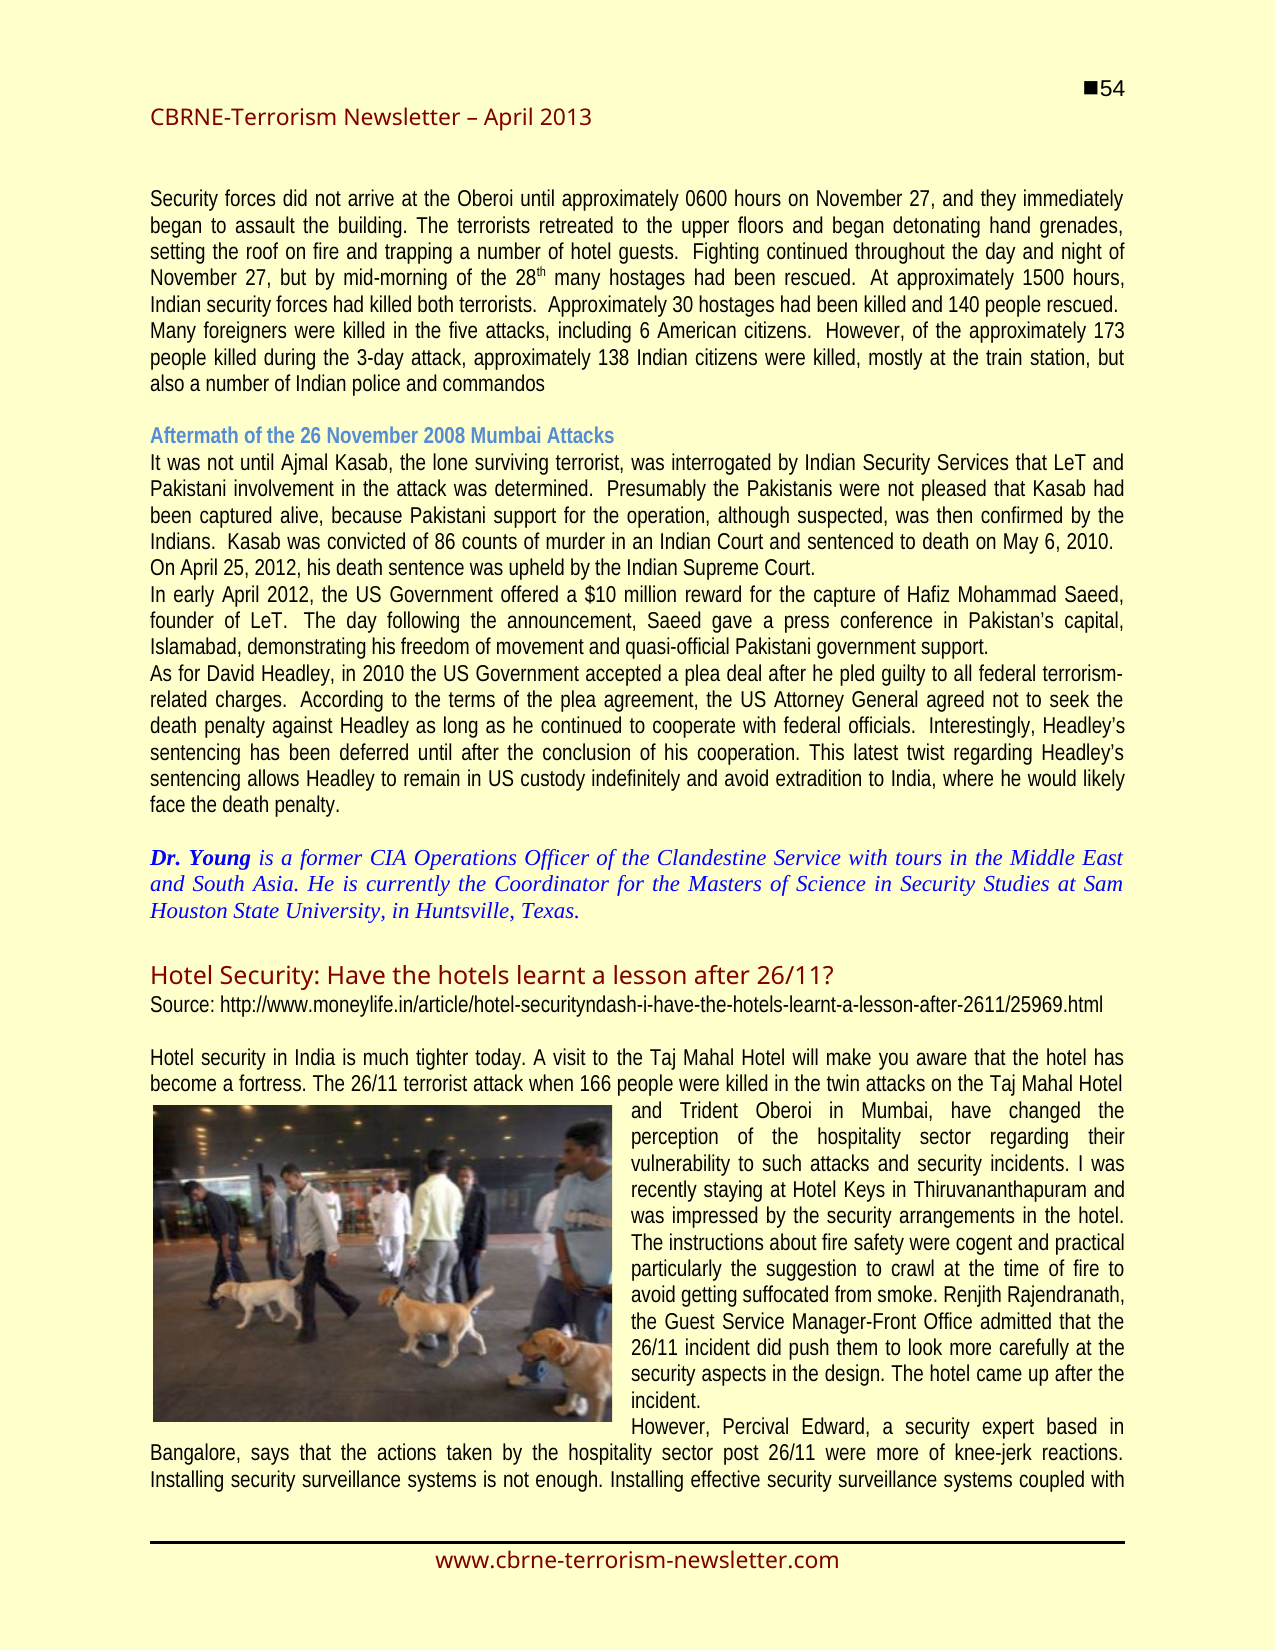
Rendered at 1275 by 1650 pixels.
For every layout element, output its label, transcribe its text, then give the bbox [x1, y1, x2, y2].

text Security forces did not arrive at the Oberoi until approximately 0600 hours on November 27, and they immediately began to assault the building. The terrorists retreated to the upper floors and began detonating hand grenades, setting the roof on fire and trapping a number of hotel guests. Fighting continued throughout the day and night of November 27, but by mid-morning of the 28th many hostages had been rescued. At approximately 1500 hours, Indian security forces had killed both terrorists. Approximately 30 hostages had been killed and 140 people rescued. [150, 185, 1125, 317]
text Dr. Young is a former CIA Operations Officer of the Clandestine Service with tours in the Middle East and South Asia. He is currently the Coordinator for the Masters of Science in Security Studies at Sam Houston State University, in Huntsville, Texas. [150, 844, 1125, 923]
text Many foreigners were killed in the five attacks, including 6 American citizens. However, of the approximately 173 people killed during the 3-day attack, approximately 138 Indian citizens were killed, mostly at the train station, but also a number of Indian police and commandos [150, 317, 1125, 396]
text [150, 1413, 1125, 1492]
text It was not until Ajmal Kasab, the lone surviving terrorist, was interrogated by Indian Security Services that LeT and Pakistani involvement in the attack was determined. Presumably the Pakistanis were not pleased that Kasab had been captured alive, because Pakistani support for the operation, although suspected, was then confirmed by the Indians. Kasab was convicted of 86 counts of murder in an Indian Court and sentenced to death on May 6, 2010. On April 25, 2012, his death sentence was upheld by the Indian Supreme Court. [150, 449, 1125, 581]
text Aftermath of the 26 November 2008 Mumbai Attacks [150, 422, 1125, 449]
picture [153, 1105, 613, 1421]
text In early April 2012, the US Government offered a $10 million reward for the capture of Hafiz Mohammad Saeed, founder of LeT. The day following the announcement, Saeed gave a press conference in Pakistan’s capital, Islamabad, demonstrating his freedom of movement and quasi-official Pakistani government support. [150, 581, 1125, 660]
text As for David Headley, in 2010 the US Government accepted a plea deal after he pled guilty to all federal terrorism-related charges. According to the terms of the plea agreement, the US Attorney General agreed not to seek the death penalty against Headley as long as he continued to cooperate with federal officials. Interestingly, Headley’s sentencing has been deferred until after the conclusion of his cooperation. This latest twist regarding Headley’s sentencing allows Headley to remain in US custody indefinitely and avoid extradition to India, where he would likely face the death penalty. [150, 660, 1125, 818]
text Hotel Security: Have the hotels learnt a lesson after 26/11? [150, 957, 1125, 991]
text Source: http://www.moneylife.in/article/hotel-securityndash-i-have-the-hotels-learnt-a-lesson-after-2611/25969.html [150, 991, 1125, 1018]
